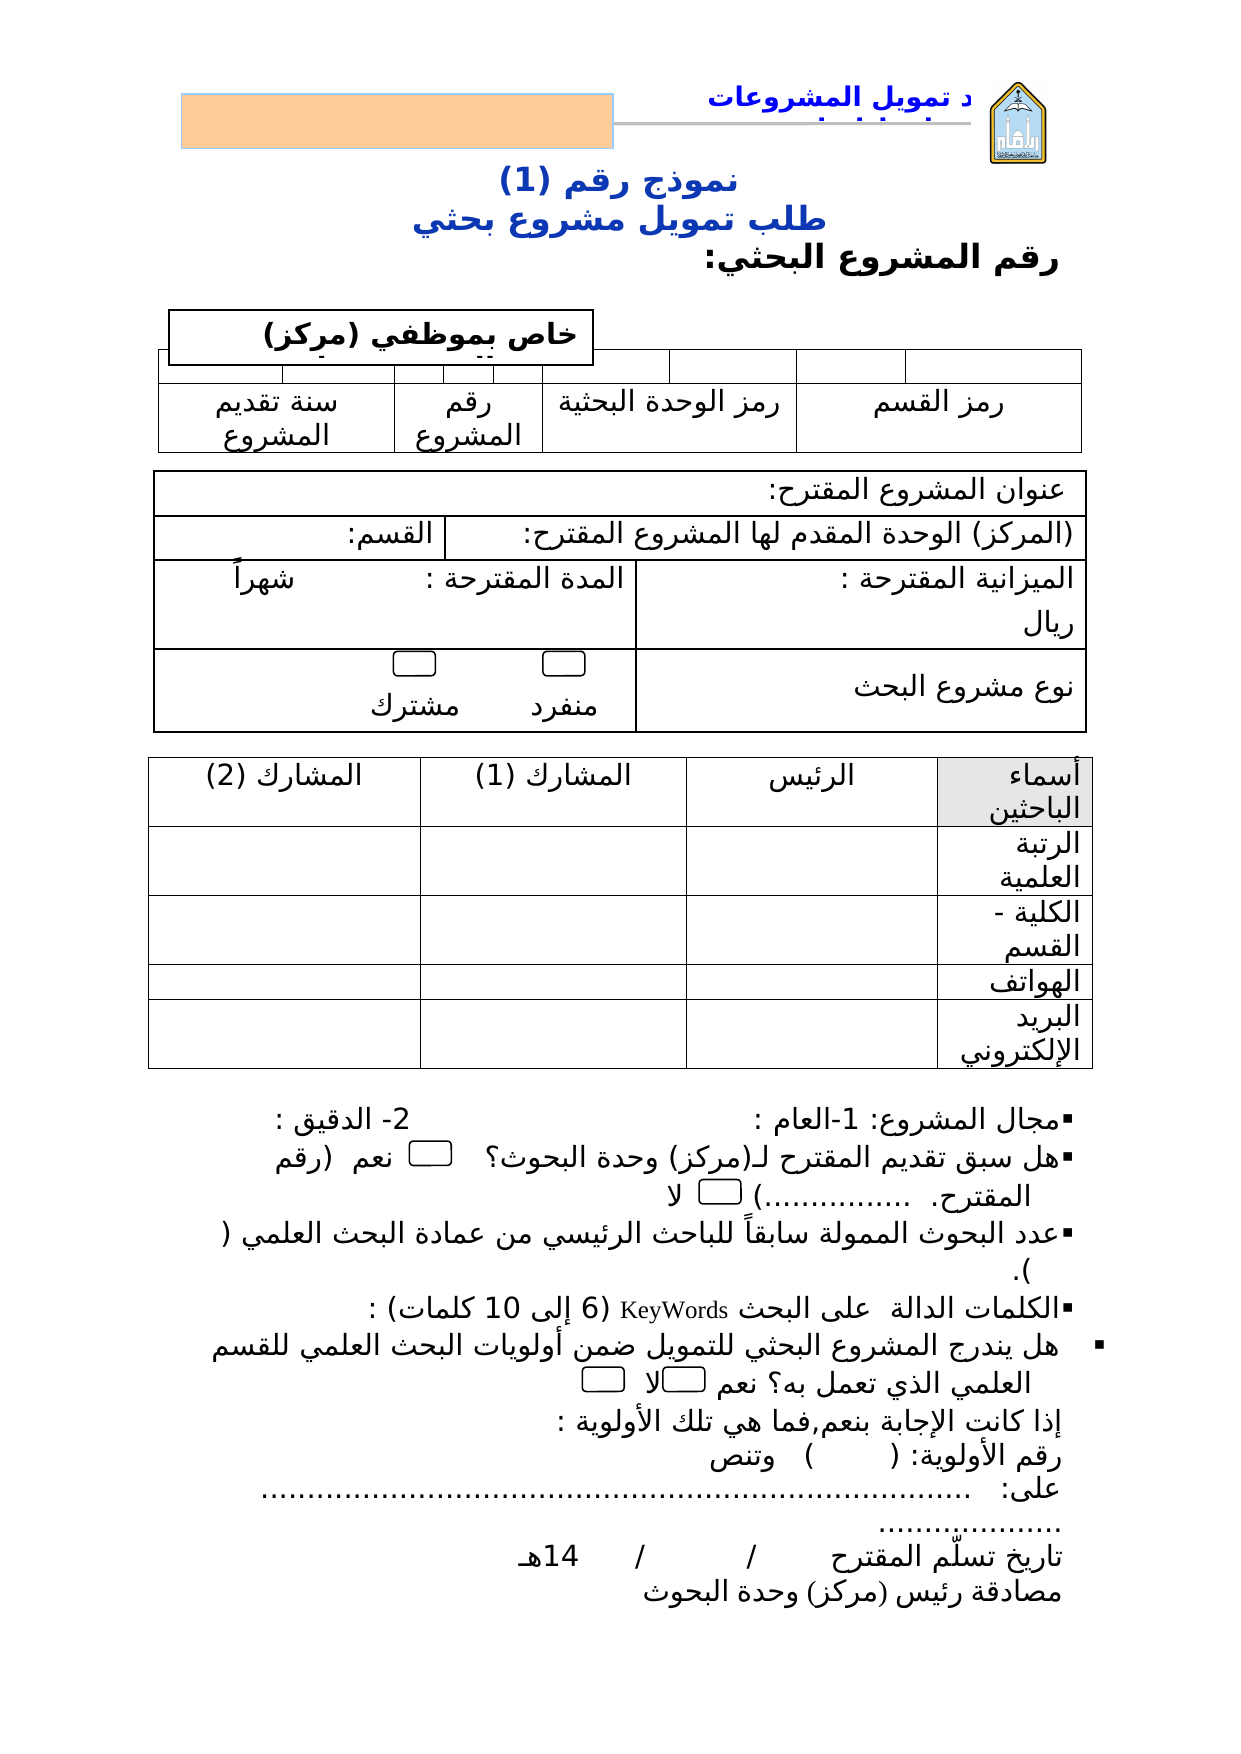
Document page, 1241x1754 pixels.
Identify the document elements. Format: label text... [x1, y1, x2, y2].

table_header المشارك (2) [149, 758, 420, 826]
table_cell [149, 896, 420, 964]
list هل يندرج المشروع البحثي للتمويل ضمن أولويات البحث العلمي للقسم العلمي الذي تعمل به؟ نعم لا [177, 1328, 1093, 1401]
table_cell سنة تقديم المشروع [159, 384, 394, 452]
table_header [670, 350, 796, 383]
table_cell المدة المقترحة : شهراً [155, 561, 635, 648]
text رقم المشروع البحثي: [177, 238, 1060, 277]
table_cell [687, 896, 937, 964]
table_cell القسم: [155, 517, 444, 559]
table_cell نوع مشروع البحث [637, 650, 1085, 731]
table_cell رمز القسم [797, 384, 1081, 452]
table_header [494, 366, 542, 383]
table_header [159, 350, 282, 383]
table_cell (المركز) الوحدة المقدم لها المشروع المقترح: [446, 517, 1085, 559]
table_cell [149, 827, 420, 895]
text نموذج رقم (1) [177, 160, 1060, 199]
table_cell البريد الإلكتروني [938, 1000, 1092, 1068]
table_header أسماء الباحثين [938, 758, 1092, 826]
table_cell الهواتف [938, 965, 1092, 999]
table_cell [687, 965, 937, 999]
table_cell رقم المشروع [395, 384, 542, 452]
table_header [543, 350, 669, 383]
table_cell رمز الوحدة البحثية [543, 384, 796, 452]
table_header عنوان المشروع المقترح: [155, 472, 1085, 514]
text إذا كانت الإجابة بنعم,فما هي تلك الأولوية : [252, 1404, 1063, 1438]
table_header الرئيس [687, 758, 937, 826]
list هل سبق تقديم المقترح لـ(مركز) وحدة البحوث؟ نعم (رقم المقترح. ................) لا [177, 1139, 1061, 1213]
table_cell [149, 1000, 420, 1068]
text طلب تمويل مشروع بحثي [177, 199, 1060, 238]
table_cell [687, 827, 937, 895]
table_cell [421, 827, 686, 895]
picture [988, 81, 1048, 160]
list عدد البحوث الممولة سابقاً للباحث الرئيسي من عمادة البحث العلمي ( ). [177, 1216, 1061, 1288]
table_header [444, 366, 493, 383]
table_cell [421, 1000, 686, 1068]
table_cell [421, 896, 686, 964]
table_header [797, 350, 905, 383]
table_header [395, 366, 443, 383]
table_cell مشترك [337, 650, 492, 731]
table_cell منفرد [492, 650, 635, 731]
text مصادقة رئيس (مركز) وحدة البحوث [177, 1574, 1063, 1607]
table_cell [155, 650, 337, 731]
table_header [283, 366, 394, 383]
table_cell الكلية - القسم [938, 896, 1092, 964]
table_header المشارك (1) [421, 758, 686, 826]
text رقم الأولوية: ( ) وتنص على: ................................................................................................. [252, 1438, 1063, 1540]
table_cell الرتبة العلمية [938, 827, 1092, 895]
table_cell الميزانية المقترحة : ريال [637, 561, 1085, 648]
list مجال المشروع: 1-العام : 2- الدقيق : [177, 1102, 1061, 1136]
list الكلمات الدالة على البحث KeyWords (6 إلى 10 كلمات) : [177, 1291, 1061, 1325]
table_cell [149, 965, 420, 999]
table_cell [421, 965, 686, 999]
text تاريخ تسلّم المقترح / / 14هـ [177, 1540, 1063, 1574]
table_cell [687, 1000, 937, 1068]
table_header [906, 350, 1081, 383]
